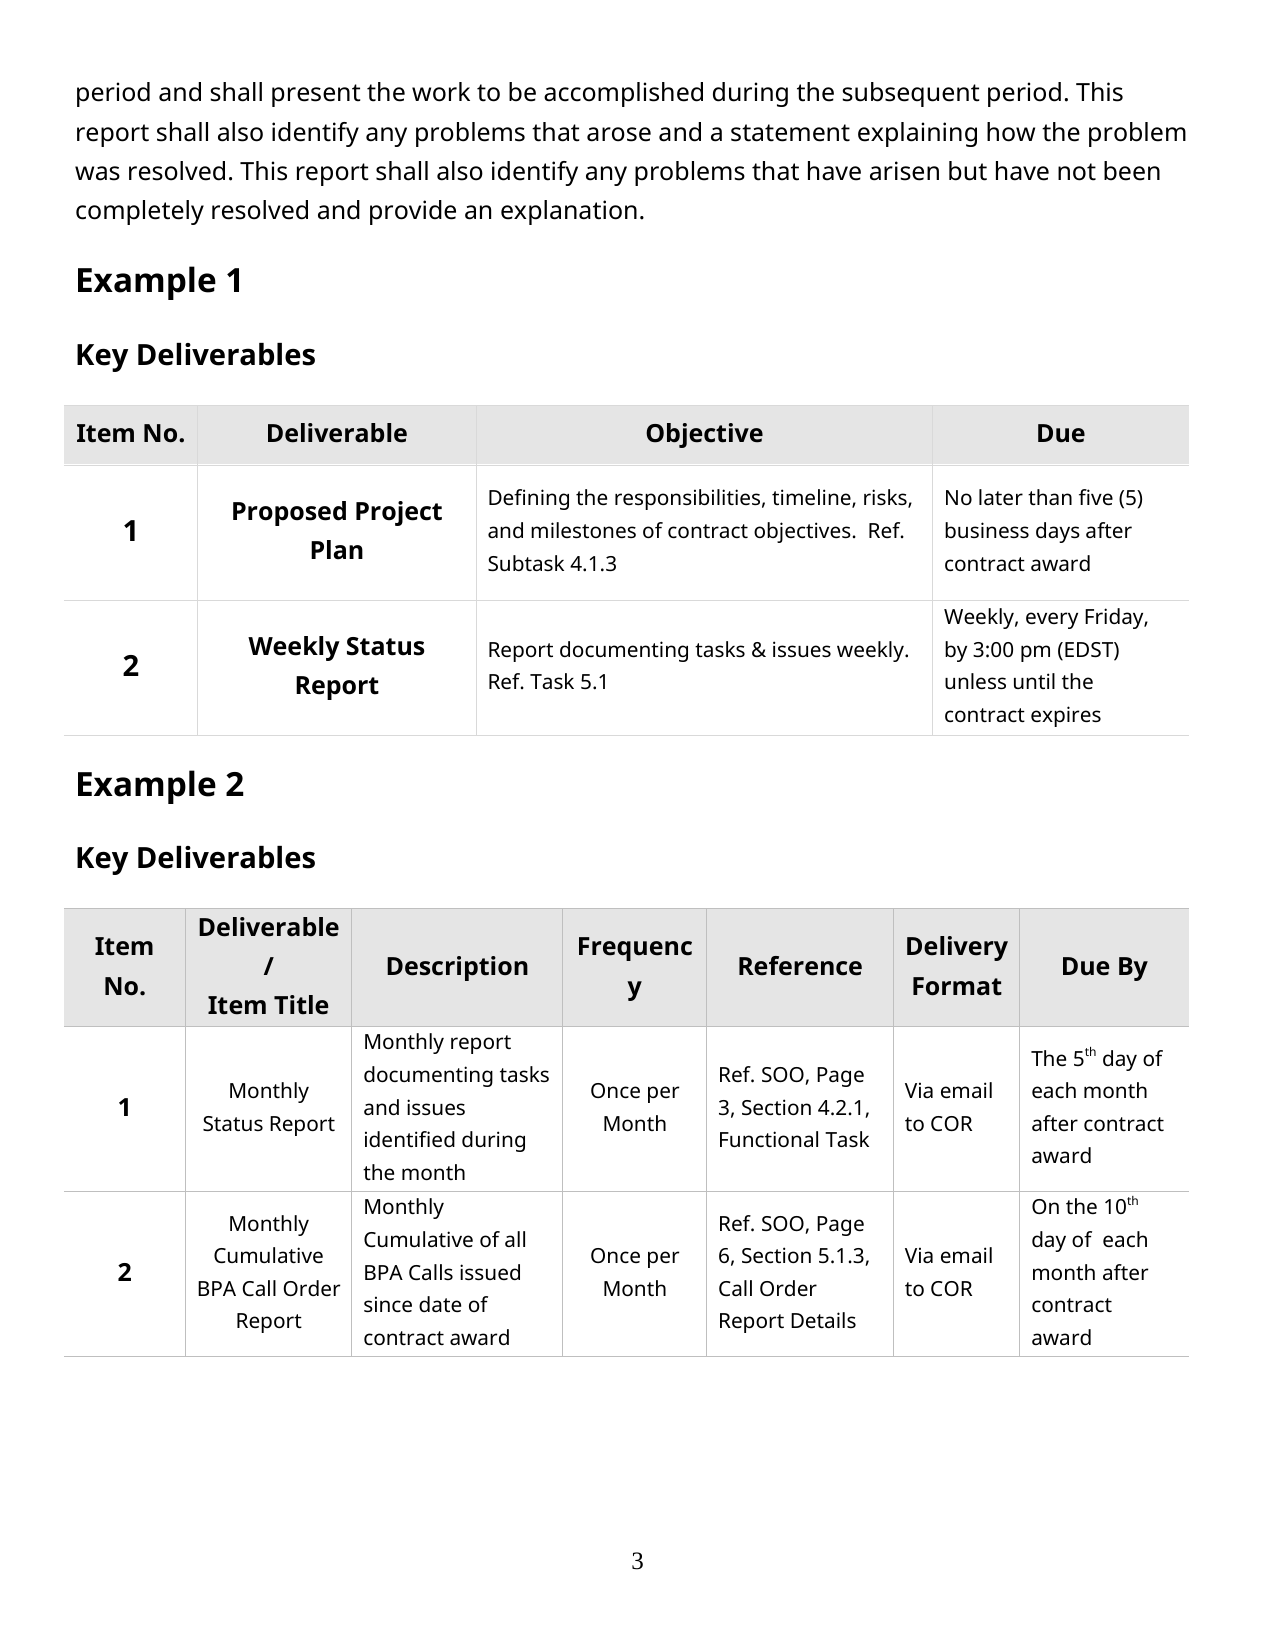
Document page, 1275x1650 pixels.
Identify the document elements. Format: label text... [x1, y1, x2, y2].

table_header Deliverable [198, 406, 476, 464]
table_cell Monthly Cumulative of all BPA Calls issued since date of contract award [352, 1192, 562, 1356]
table_cell 2 [64, 601, 197, 734]
table_header Item No. [64, 406, 197, 464]
table_cell Once per Month [563, 1192, 706, 1356]
table_cell Report documenting tasks & issues weekly. Ref. Task 5.1 [477, 601, 932, 734]
table_cell No later than five (5) business days after contract award [933, 466, 1189, 599]
table_header Objective [477, 406, 932, 464]
table_cell Monthly report documenting tasks and issues identified during the month [352, 1027, 562, 1191]
table_cell Weekly, every Friday, by 3:00 pm (EDST) unless until the contract expires [933, 601, 1189, 734]
table_cell The 5th day of each month after contract award [1020, 1027, 1189, 1191]
text Key Deliverables [75, 838, 1200, 877]
table_header Deliverable/ Item Title [186, 909, 351, 1026]
table_header Due By [1020, 909, 1189, 1026]
table_cell 1 [64, 466, 197, 599]
text Example 1 [75, 257, 1200, 302]
table_cell Via email to COR [894, 1027, 1019, 1191]
table_cell Weekly Status Report [198, 601, 476, 734]
table_cell Ref. SOO, Page 3, Section 4.2.1, Functional Task [707, 1027, 893, 1191]
table_cell 2 [64, 1192, 185, 1356]
table_cell Once per Month [563, 1027, 706, 1191]
table_header Frequency [563, 909, 706, 1026]
table_cell 1 [64, 1027, 185, 1191]
text Key Deliverables [75, 334, 1200, 373]
table_cell Ref. SOO, Page 6, Section 5.1.3, Call Order Report Details [707, 1192, 893, 1356]
table_cell Via email to COR [894, 1192, 1019, 1356]
table_cell Proposed Project Plan [198, 466, 476, 599]
table_cell On the 10th day of each month after contract award [1020, 1192, 1189, 1356]
table_header Reference [707, 909, 893, 1026]
table_cell Monthly Cumulative BPA Call Order Report [186, 1192, 351, 1356]
table_header Item No. [64, 909, 185, 1026]
table_cell Defining the responsibilities, timeline, risks, and milestones of contract objectives. Ref. Subtask 4.1.3 [477, 466, 932, 599]
table_header Delivery Format [894, 909, 1019, 1026]
text Example 2 [75, 761, 1200, 806]
table_header Description [352, 909, 562, 1026]
table_cell Monthly Status Report [186, 1027, 351, 1191]
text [75, 75, 1200, 227]
table_header Due [933, 406, 1189, 464]
